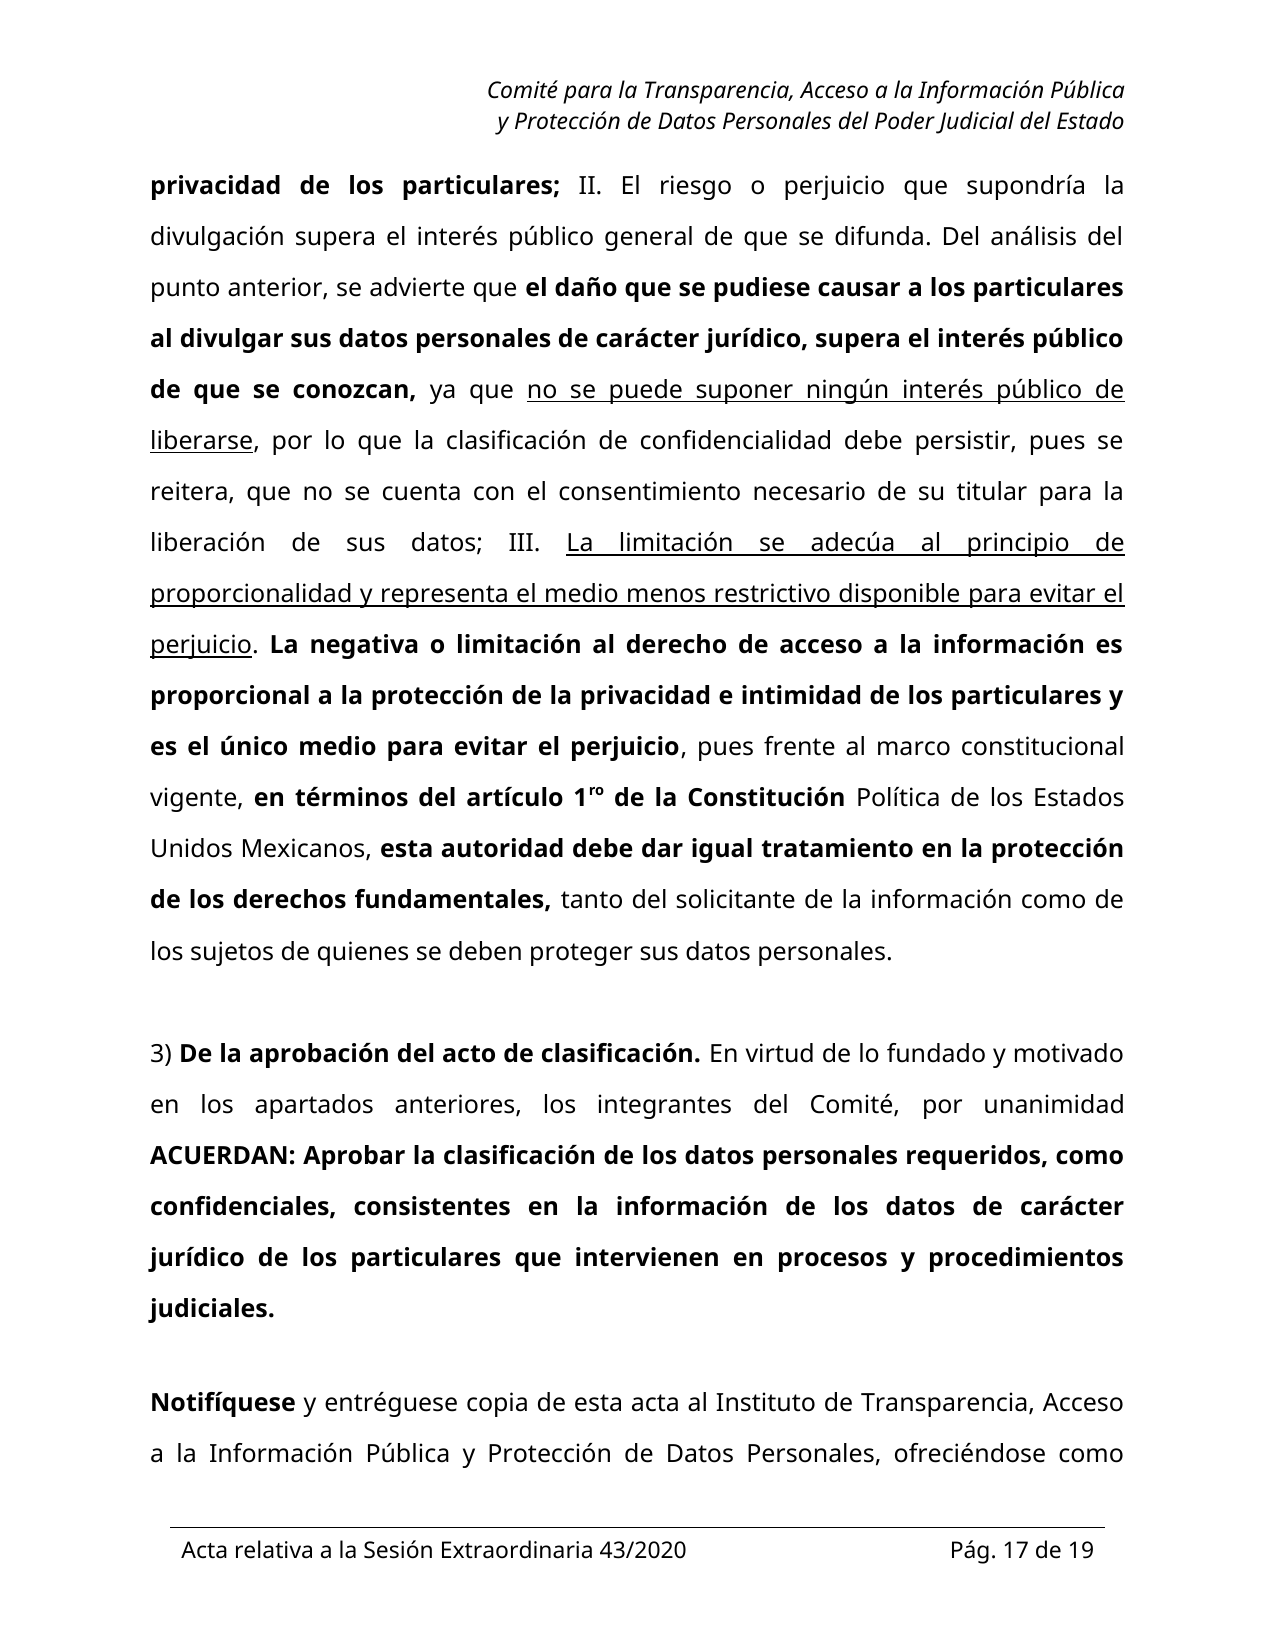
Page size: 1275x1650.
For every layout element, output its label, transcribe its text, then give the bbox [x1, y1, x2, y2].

text 3) De la aprobación del acto de clasificación. En virtud de lo fundado y motivado en los apartados anteriores, los integrantes del Comité, por unanimidad ACUERDAN: Aprobar la clasificación de los datos personales requeridos, como confidenciales, consistentes en la información de los datos de carácter jurídico de los particulares que intervienen en procesos y procedimientos judiciales. [150, 1035, 1125, 1324]
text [150, 167, 1125, 605]
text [150, 1384, 1125, 1470]
